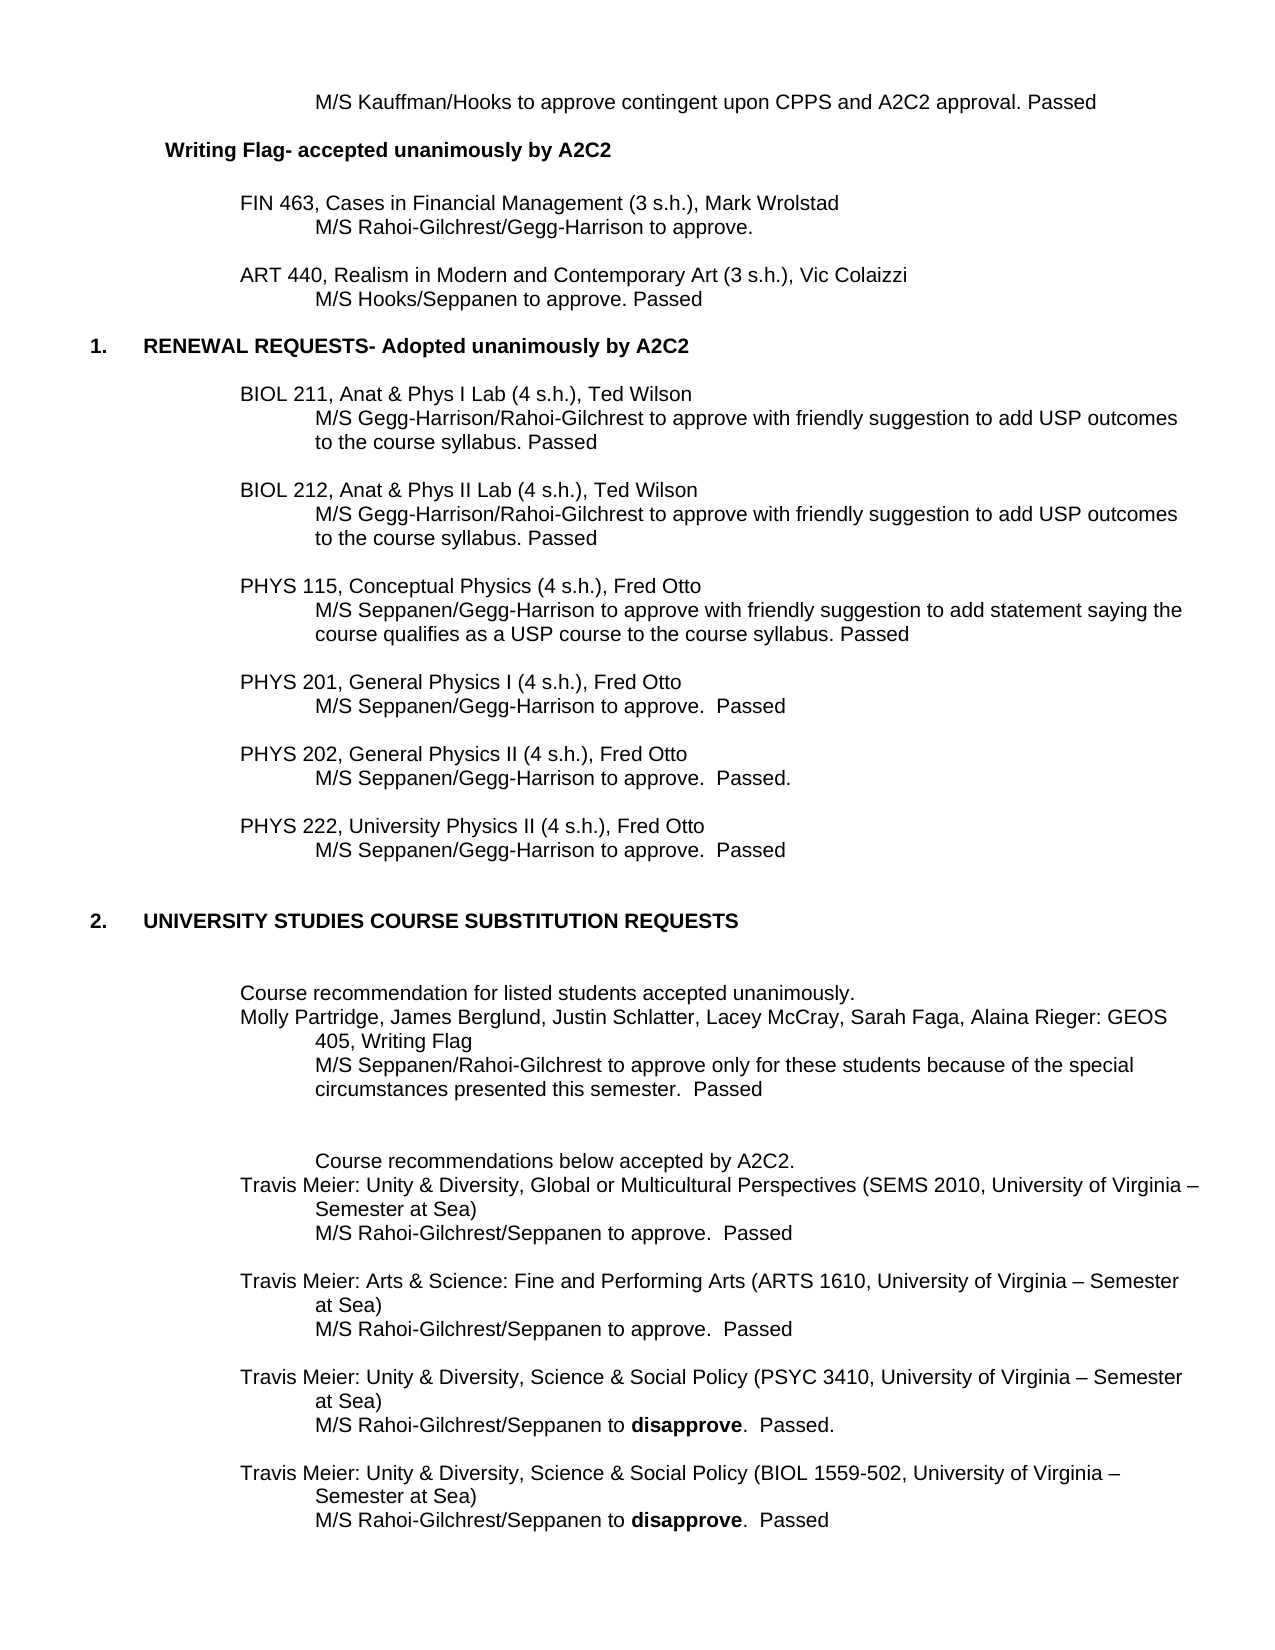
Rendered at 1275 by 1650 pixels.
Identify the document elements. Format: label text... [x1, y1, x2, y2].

text M/S Kauffman/Hooks to approve contingent upon CPPS and A2C2 approval. Passed [240, 90, 1200, 114]
text M/S Seppanen/Gegg-Harrison to approve. Passed [240, 694, 1200, 718]
text M/S Rahoi-Gilchrest/Seppanen to approve. Passed [90, 1317, 1200, 1341]
text PHYS 222, University Physics II (4 s.h.), Fred Otto [240, 813, 1200, 837]
text M/S Seppanen/Gegg-Harrison to approve. Passed [240, 837, 1200, 861]
text Travis Meier: Arts & Science: Fine and Performing Arts (ARTS 1610, University of Virginia – Semester [240, 1269, 1200, 1293]
list RENEWAL REQUESTS- Adopted unanimously by A2C2 [90, 334, 1200, 358]
text PHYS 202, General Physics II (4 s.h.), Fred Otto [240, 742, 1200, 766]
text FIN 463, Cases in Financial Management (3 s.h.), Mark Wrolstad [240, 191, 1200, 214]
text at Sea) [240, 1388, 1200, 1412]
text Course recommendation for listed students accepted unanimously. Molly Partridge, James Berglund, Justin Schlatter, Lacey McCray, Sarah Faga, Alaina Rieger: GEOS [240, 957, 1200, 1029]
text M/S Hooks/Seppanen to approve. Passed [240, 286, 1200, 310]
text PHYS 201, General Physics I (4 s.h.), Fred Otto [240, 670, 1200, 694]
text M/S Seppanen/Gegg-Harrison to approve. Passed. [240, 766, 1200, 789]
list UNIVERSITY STUDIES COURSE SUBSTITUTION REQUESTS [90, 909, 1200, 933]
text Travis Meier: Unity & Diversity, Science & Social Policy (BIOL 1559-502, University of Virginia – [240, 1460, 1200, 1484]
text M/S Gegg-Harrison/Rahoi-Gilchrest to approve with friendly suggestion to add USP outcomes to the course syllabus. Passed [315, 502, 1200, 550]
text Travis Meier: Unity & Diversity, Global or Multicultural Perspectives (SEMS 2010, University of Virginia – [165, 1173, 1200, 1197]
text M/S Rahoi-Gilchrest/Gegg-Harrison to approve. [240, 214, 1200, 238]
text ART 440, Realism in Modern and Contemporary Art (3 s.h.), Vic Colaizzi [240, 262, 1200, 286]
text M/S Rahoi-Gilchrest/Seppanen to disapprove. Passed. [90, 1412, 1200, 1436]
text Semester at Sea) [240, 1484, 1200, 1508]
text M/S Seppanen/Gegg-Harrison to approve with friendly suggestion to add statement saying the course qualifies as a USP course to the course syllabus. Passed [315, 598, 1200, 646]
text at Sea) [240, 1293, 1200, 1317]
text M/S Rahoi-Gilchrest/Seppanen to approve. Passed [90, 1221, 1200, 1245]
text 405, Writing Flag M/S Seppanen/Rahoi-Gilchrest to approve only for these students because of the special circumstances presented this semester. Passed Course recommendations below accepted by A2C2. [315, 1029, 1200, 1173]
text Semester at Sea) [240, 1197, 1200, 1221]
text PHYS 115, Conceptual Physics (4 s.h.), Fred Otto [240, 574, 1200, 598]
text Writing Flag- accepted unanimously by A2C2 [165, 138, 1200, 191]
text BIOL 211, Anat & Phys I Lab (4 s.h.), Ted Wilson [240, 382, 1200, 406]
text Travis Meier: Unity & Diversity, Science & Social Policy (PSYC 3410, University of Virginia – Semester [240, 1364, 1200, 1388]
text BIOL 212, Anat & Phys II Lab (4 s.h.), Ted Wilson [240, 478, 1200, 502]
text M/S Rahoi-Gilchrest/Seppanen to disapprove. Passed [90, 1508, 1200, 1532]
text M/S Gegg-Harrison/Rahoi-Gilchrest to approve with friendly suggestion to add USP outcomes to the course syllabus. Passed [315, 406, 1200, 454]
